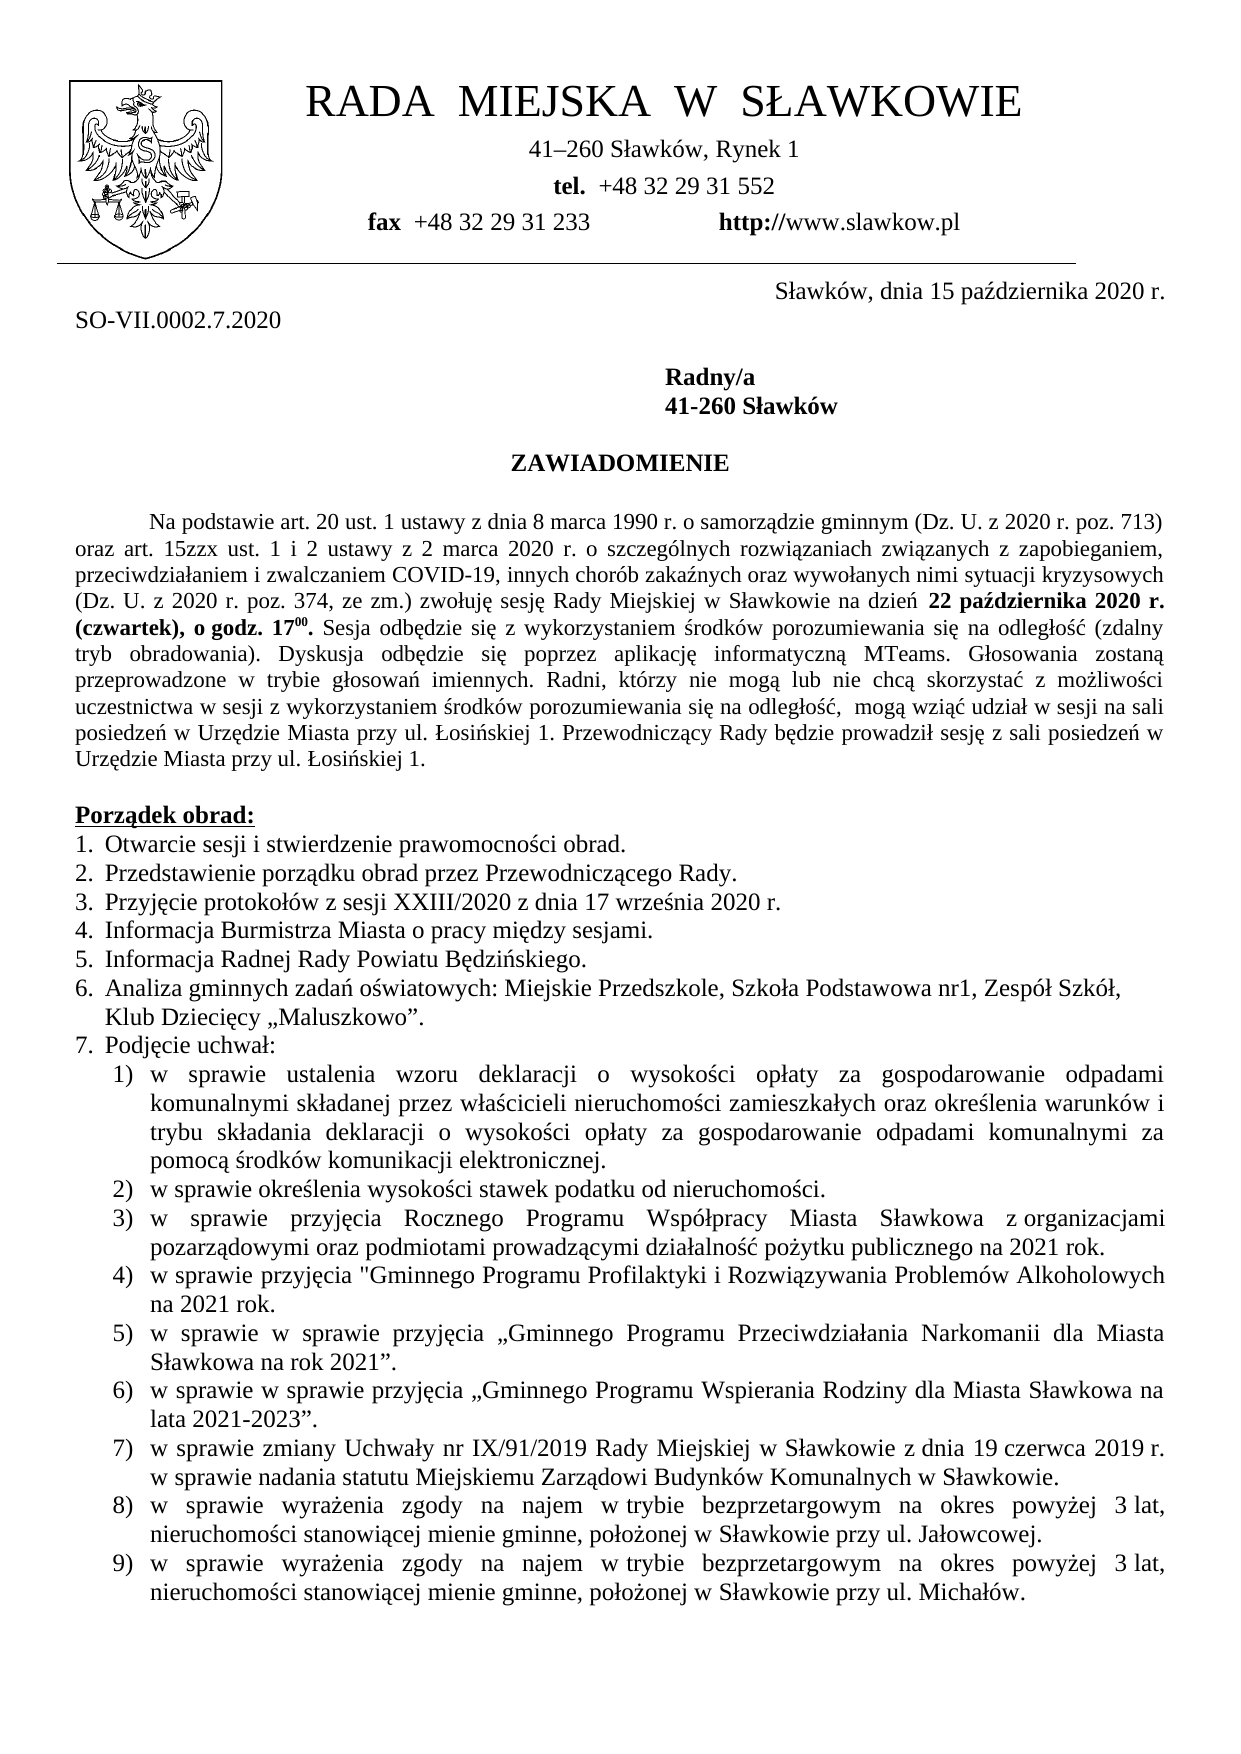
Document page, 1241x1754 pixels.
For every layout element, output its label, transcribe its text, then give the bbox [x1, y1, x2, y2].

text Sławków, dnia 15 października 2020 r. [75, 276, 1165, 305]
subtitle ZAWIADOMIENIE [75, 448, 1165, 477]
list Otwarcie sesji i stwierdzenie prawomocności obrad. [75, 829, 1165, 858]
list w sprawie przyjęcia "Gminnego Programu Profilaktyki i Rozwiązywania Problemów Alkoholowych na 2021 rok. [112, 1261, 1165, 1318]
text Porządek obrad: [75, 801, 1165, 829]
text SO-VII.0002.7.2020 [75, 305, 1165, 333]
list Przyjęcie protokołów z sesji XXIII/2020 z dnia 17 września 2020 r. [75, 887, 1165, 916]
text 41-260 Sławków [591, 391, 1165, 420]
list Przedstawienie porządku obrad przez Przewodniczącego Rady. [75, 858, 1165, 887]
list w sprawie wyrażenia zgody na najem w trybie bezprzetargowym na okres powyżej 3 lat, nieruchomości stanowiącej mienie gminne, położonej w Sławkowie przy ul. Jałowcowej. [112, 1491, 1165, 1548]
list w sprawie w sprawie przyjęcia „Gminnego Programu Wspierania Rodziny dla Miasta Sławkowa na lata 2021-2023”. [112, 1376, 1165, 1433]
list Informacja Burmistrza Miasta o pracy między sesjami. [75, 916, 1165, 944]
list w sprawie ustalenia wzoru deklaracji o wysokości opłaty za gospodarowanie odpadami komunalnymi składanej przez właścicieli nieruchomości zamieszkałych oraz określenia warunków i trybu składania deklaracji o wysokości opłaty za gospodarowanie odpadami komunalnymi za pomocą środków komunikacji elektronicznej. [112, 1059, 1165, 1174]
list w sprawie w sprawie przyjęcia „Gminnego Programu Przeciwdziałania Narkomanii dla Miasta Sławkowa na rok 2021”. [112, 1318, 1165, 1376]
list Analiza gminnych zadań oświatowych: Miejskie Przedszkole, Szkoła Podstawowa nr1, Zespół Szkół, Klub Dziecięcy „Maluszkowo”. [75, 973, 1165, 1031]
list w sprawie określenia wysokości stawek podatku od nieruchomości. [112, 1174, 1165, 1203]
list w sprawie przyjęcia Rocznego Programu Współpracy Miasta Sławkowa z organizacjami pozarządowymi oraz podmiotami prowadzącymi działalność pożytku publicznego na 2021 rok. [112, 1203, 1165, 1261]
picture [68, 73, 223, 263]
text Radny/a [591, 362, 1165, 391]
list w sprawie wyrażenia zgody na najem w trybie bezprzetargowym na okres powyżej 3 lat, nieruchomości stanowiącej mienie gminne, położonej w Sławkowie przy ul. Michałów. [112, 1548, 1165, 1606]
list w sprawie zmiany Uchwały nr IX/91/2019 Rady Miejskiej w Sławkowie z dnia 19 czerwca 2019 r. w sprawie nadania statutu Miejskiemu Zarządowi Budynków Komunalnych w Sławkowie. [112, 1433, 1165, 1491]
text Na podstawie art. 20 ust. 1 ustawy z dnia 8 marca 1990 r. o samorządzie gminnym (Dz. U. z 2020 r. poz. 713) oraz art. 15zzx ust. 1 i 2 ustawy z 2 marca 2020 r. o szczególnych rozwiązaniach związanych z zapobieganiem, przeciwdziałaniem i zwalczaniem COVID-19, innych chorób zakaźnych oraz wywołanych nimi sytuacji kryzysowych (Dz. U. z 2020 r. poz. 374, ze zm.) zwołuję sesję Rady Miejskiej w Sławkowie na dzień 22 października 2020 r. (czwartek), o godz. 1700. Sesja odbędzie się z wykorzystaniem środków porozumiewania się na odległość (zdalny tryb obradowania). Dyskusja odbędzie się poprzez aplikację informatyczną MTeams. Głosowania zostaną przeprowadzone w trybie głosowań imiennych. Radni, którzy nie mogą lub nie chcą skorzystać z możliwości uczestnictwa w sesji z wykorzystaniem środków porozumiewania się na odległość, mogą wziąć udział w sesji na sali posiedzeń w Urzędzie Miasta przy ul. Łosińskiej 1. Przewodniczący Rady będzie prowadził sesję z sali posiedzeń w Urzędzie Miasta przy ul. Łosińskiej 1. [75, 508, 1165, 772]
list Podjęcie uchwał: [75, 1031, 1165, 1059]
list Informacja Radnej Rady Powiatu Będzińskiego. [75, 944, 1165, 973]
